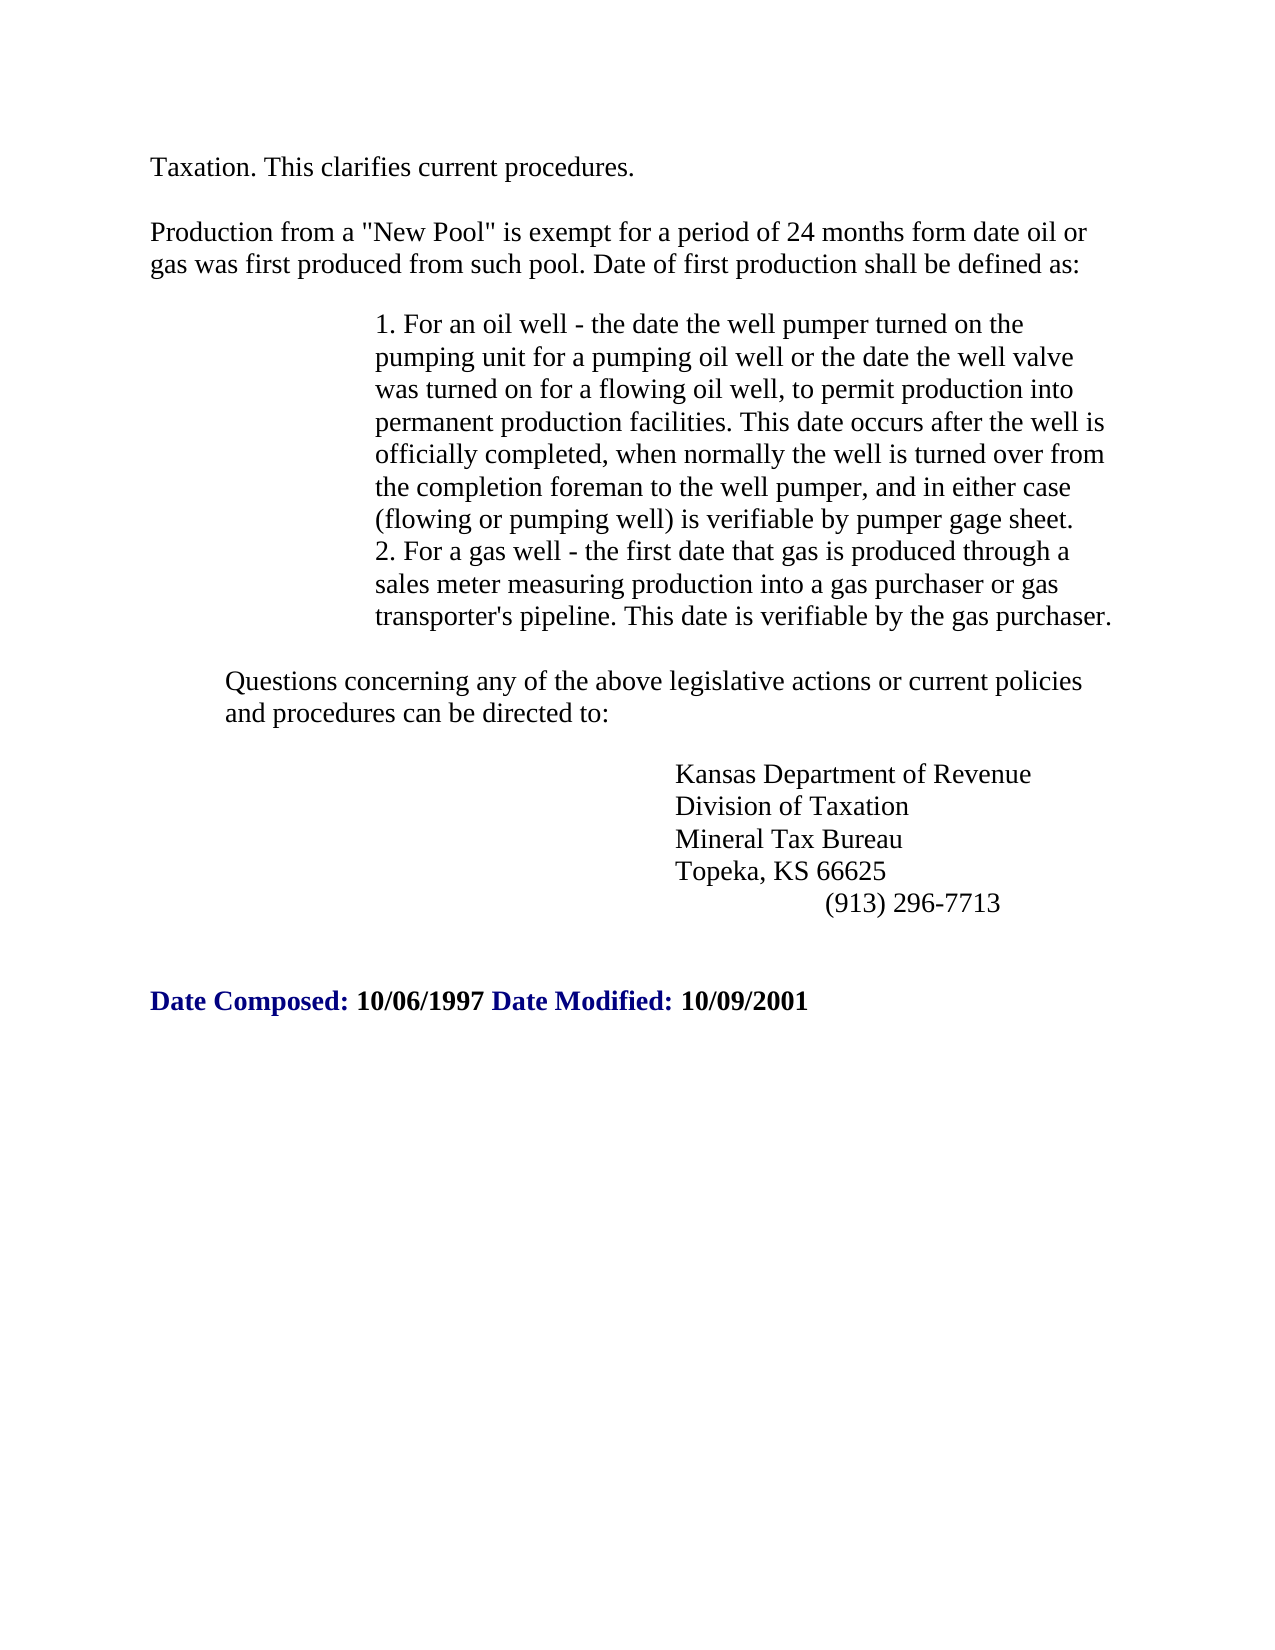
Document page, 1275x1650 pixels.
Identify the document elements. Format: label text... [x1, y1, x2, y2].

text Date Composed: 10/06/1997 Date Modified: 10/09/2001 [150, 919, 1125, 1044]
text Questions concerning any of the above legislative actions or current policies and procedures can be directed to: [225, 632, 1125, 729]
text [150, 150, 1125, 308]
text 1. For an oil well - the date the well pumper turned on the pumping unit for a pumping oil well or the date the well valve was turned on for a flowing oil well, to permit production into permanent production facilities. This date occurs after the well is officially completed, when normally the well is turned over from the completion foreman to the well pumper, and in either case (flowing or pumping well) is verifiable by pumper gage sheet. [375, 308, 1125, 534]
text (913) 296-7713 [825, 886, 1125, 919]
text 2. For a gas well - the first date that gas is produced through a sales meter measuring production into a gas purchaser or gas transporter's pipeline. This date is verifiable by the gas purchaser. [375, 534, 1125, 632]
text Kansas Department of Revenue Division of Taxation Mineral Tax Bureau Topeka, KS 66625 [675, 757, 1125, 886]
